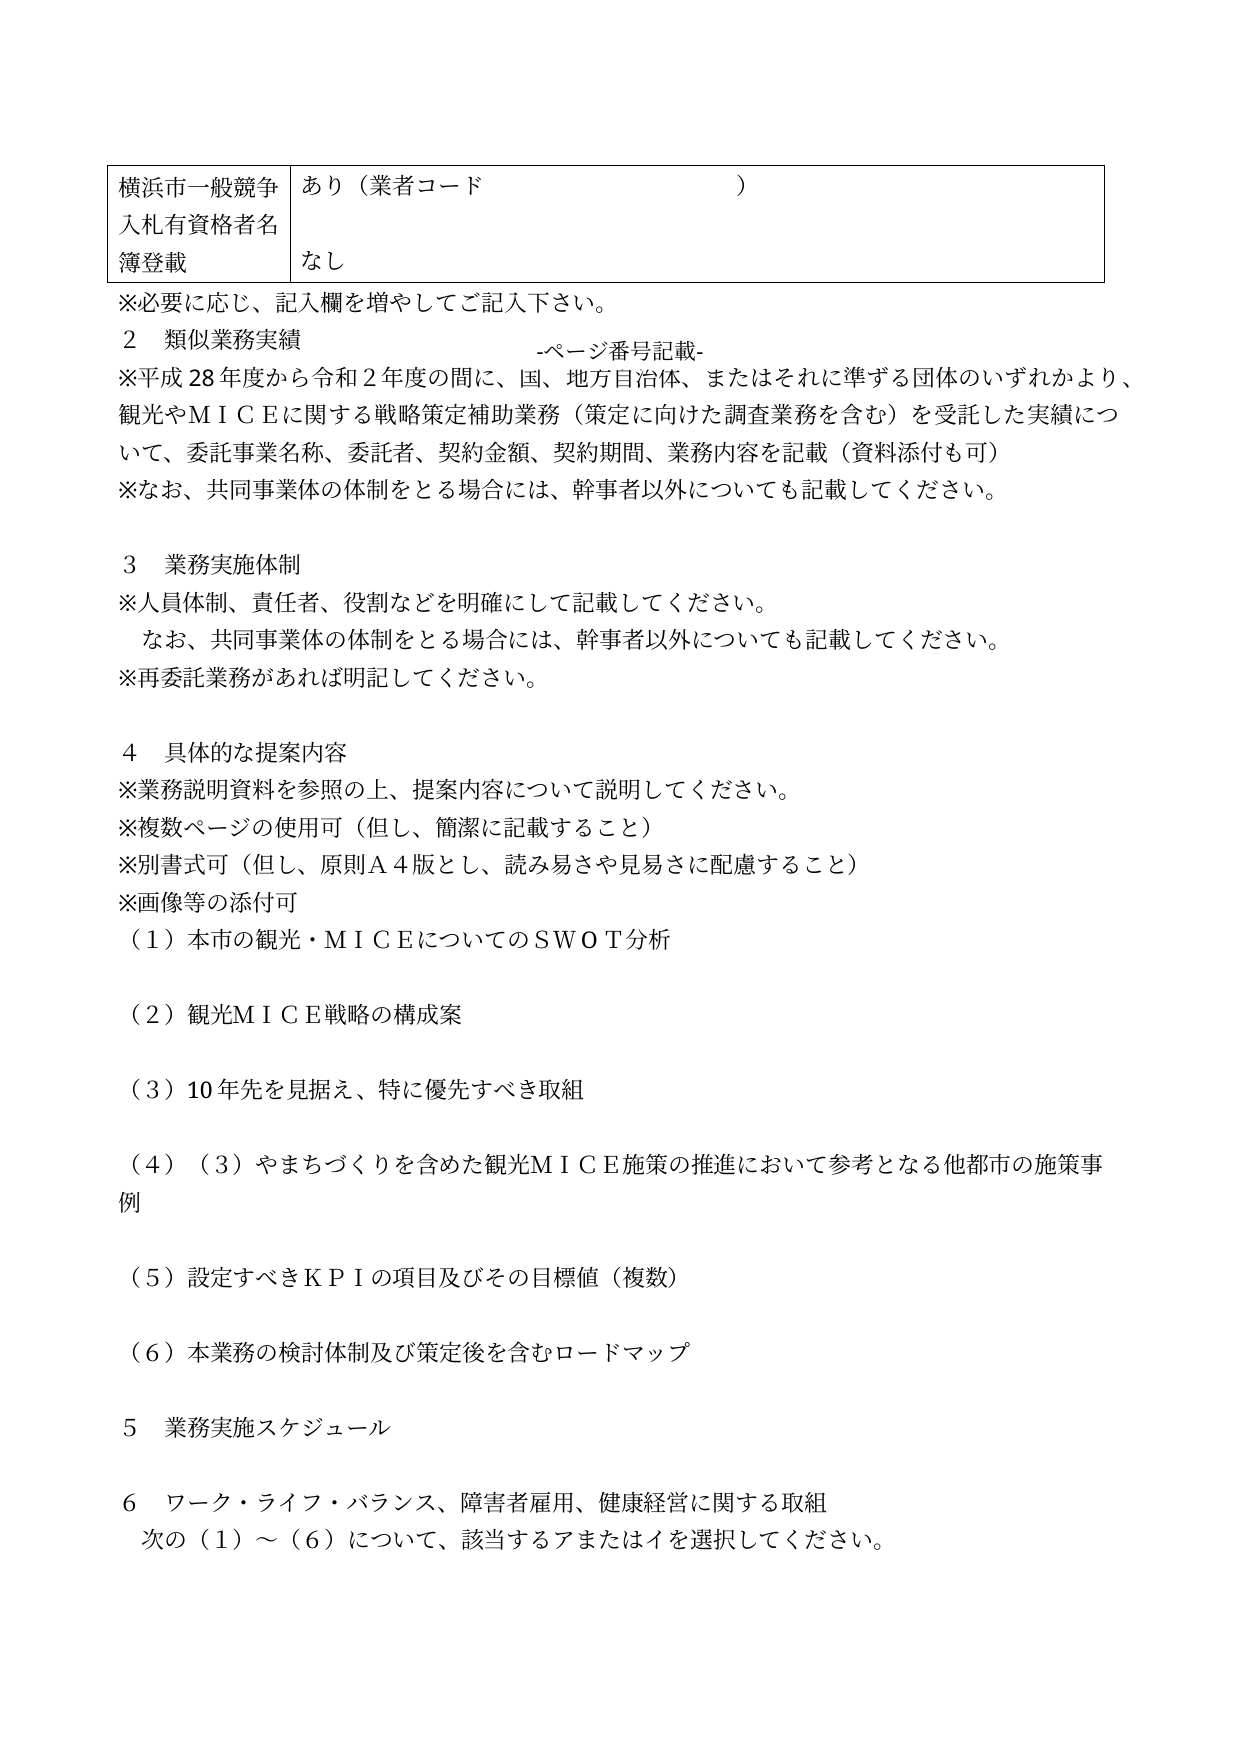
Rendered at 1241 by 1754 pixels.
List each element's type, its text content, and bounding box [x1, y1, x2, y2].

text ※人員体制、責任者、役割などを明確にして記載してください。 [118, 583, 1122, 620]
text ※業務説明資料を参照の上、提案内容について説明してください。 [118, 770, 1122, 808]
text ※再委託業務があれば明記してください。 [118, 658, 1122, 695]
text なお、共同事業体の体制をとる場合には、幹事者以外についても記載してください。 [118, 620, 1122, 658]
text 次の（１）～（６）について、該当するアまたはイを選択してください。 [118, 1520, 1122, 1558]
text ６ ワーク・ライフ・バランス、障害者雇用、健康経営に関する取組 [118, 1483, 1122, 1520]
text ４ 具体的な提案内容 [118, 733, 1122, 770]
table_cell 横浜市一般競争入札有資格者名簿登載 [108, 166, 290, 282]
text （１）本市の観光・ＭＩＣＥについてのＳＷОＴ分析 [118, 920, 1122, 958]
text （５）設定すべきＫＰＩの項目及びその目標値（複数） [118, 1258, 1122, 1295]
text （２）観光ＭＩＣＥ戦略の構成案 [118, 995, 1122, 1033]
text ※なお、共同事業体の体制をとる場合には、幹事者以外についても記載してください。 [118, 470, 1122, 508]
text ２ 類似業務実績 [118, 320, 1122, 358]
text ５ 業務実施スケジュール [118, 1408, 1122, 1445]
table_cell あり（業者コード ） なし [291, 166, 1104, 282]
text ※必要に応じ、記入欄を増やしてご記入下さい。 [118, 283, 1122, 320]
text （６）本業務の検討体制及び策定後を含むロードマップ [118, 1333, 1122, 1370]
text ※平成28年度から令和２年度の間に、国、地方自治体、またはそれに準ずる団体のいずれかより、観光やＭＩＣＥに関する戦略策定補助業務（策定に向けた調査業務を含む）を受託した実績について、委託事業名称、委託者、契約金額、契約期間、業務内容を記載（資料添付も可） [118, 358, 1122, 470]
text ３ 業務実施体制 [118, 545, 1122, 583]
text （４）（３）やまちづくりを含めた観光ＭＩＣＥ施策の推進において参考となる他都市の施策事例 [118, 1145, 1122, 1220]
text ※複数ページの使用可（但し、簡潔に記載すること） [118, 808, 1122, 845]
text （３）10年先を見据え、特に優先すべき取組 [118, 1070, 1122, 1108]
text ※別書式可（但し、原則Ａ４版とし、読み易さや見易さに配慮すること） [118, 845, 1122, 883]
text ※画像等の添付可 [118, 883, 1122, 920]
